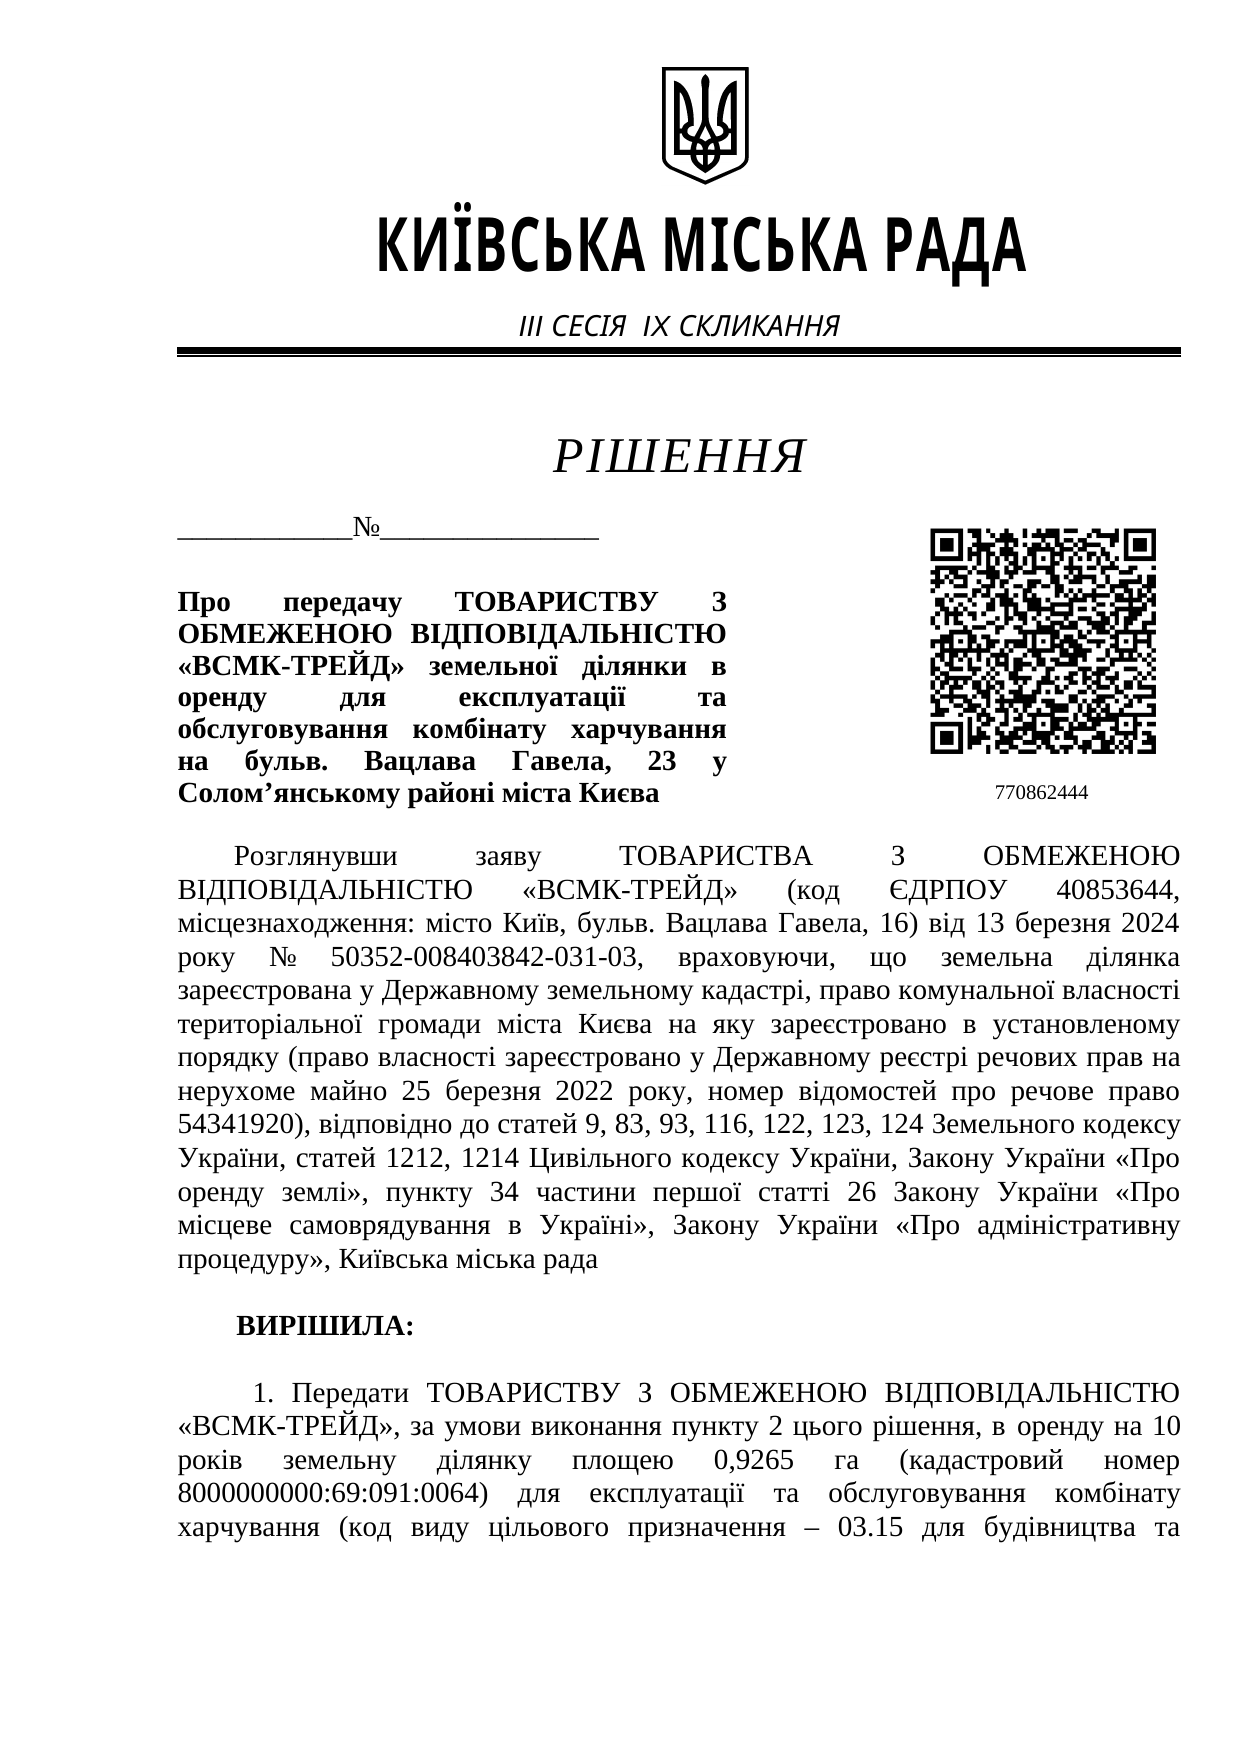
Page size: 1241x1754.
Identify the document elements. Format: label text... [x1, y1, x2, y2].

text ВИРІШИЛА: [177, 1308, 1181, 1341]
text КИЇВСЬКА МІСЬКА РАДА [222, 191, 1181, 293]
text Розглянувши заяву ТОВАРИСТВА З ОБМЕЖЕНОЮ ВІДПОВІДАЛЬНІСТЮ «ВСМК-ТРЕЙД» (код ЄДРПОУ 40853644, місцезнаходження: місто Київ, бульв. Вацлава Гавела, 16) від 13 березня 2024 року № 50352-008403842-031-03, враховуючи, що земельна ділянка зареєстрована у Державному земельному кадастрі, право комунальної власності територіальної громади міста Києва на яку зареєстровано в установленому порядку (право власності зареєстровано у Державному реєстрі речових прав на нерухоме майно 25 березня 2022 року, номер відомостей про речове право 54341920), відповідно до статей 9, 83, 93, 116, 122, 123, 124 Земельного кодексу України, статей 1212, 1214 Цивільного кодексу України, Закону України «Про оренду землі», пункту 34 частини першої статті 26 Закону України «Про місцеве самоврядування в Україні», Закону України «Про адміністративну процедуру», Київська міська рада [177, 838, 1181, 1274]
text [177, 1375, 1181, 1543]
text ____________№_______________ [177, 509, 1181, 542]
table_header Про передачу ТОВАРИСТВУ З ОБМЕЖЕНОЮ ВІДПОВІДАЛЬНІСТЮ «ВСМК-ТРЕЙД» земельної ділянки в оренду для експлуатації та обслуговування комбінату харчування на бульв. Вацлава Гавела, 23 у Солом’янському районі міста Києва [166, 586, 738, 809]
picture [660, 67, 751, 186]
subtitle РІШЕННЯ [177, 426, 1181, 483]
picture [912, 511, 1174, 772]
subtitle III сесія IX скликання [177, 306, 1181, 347]
